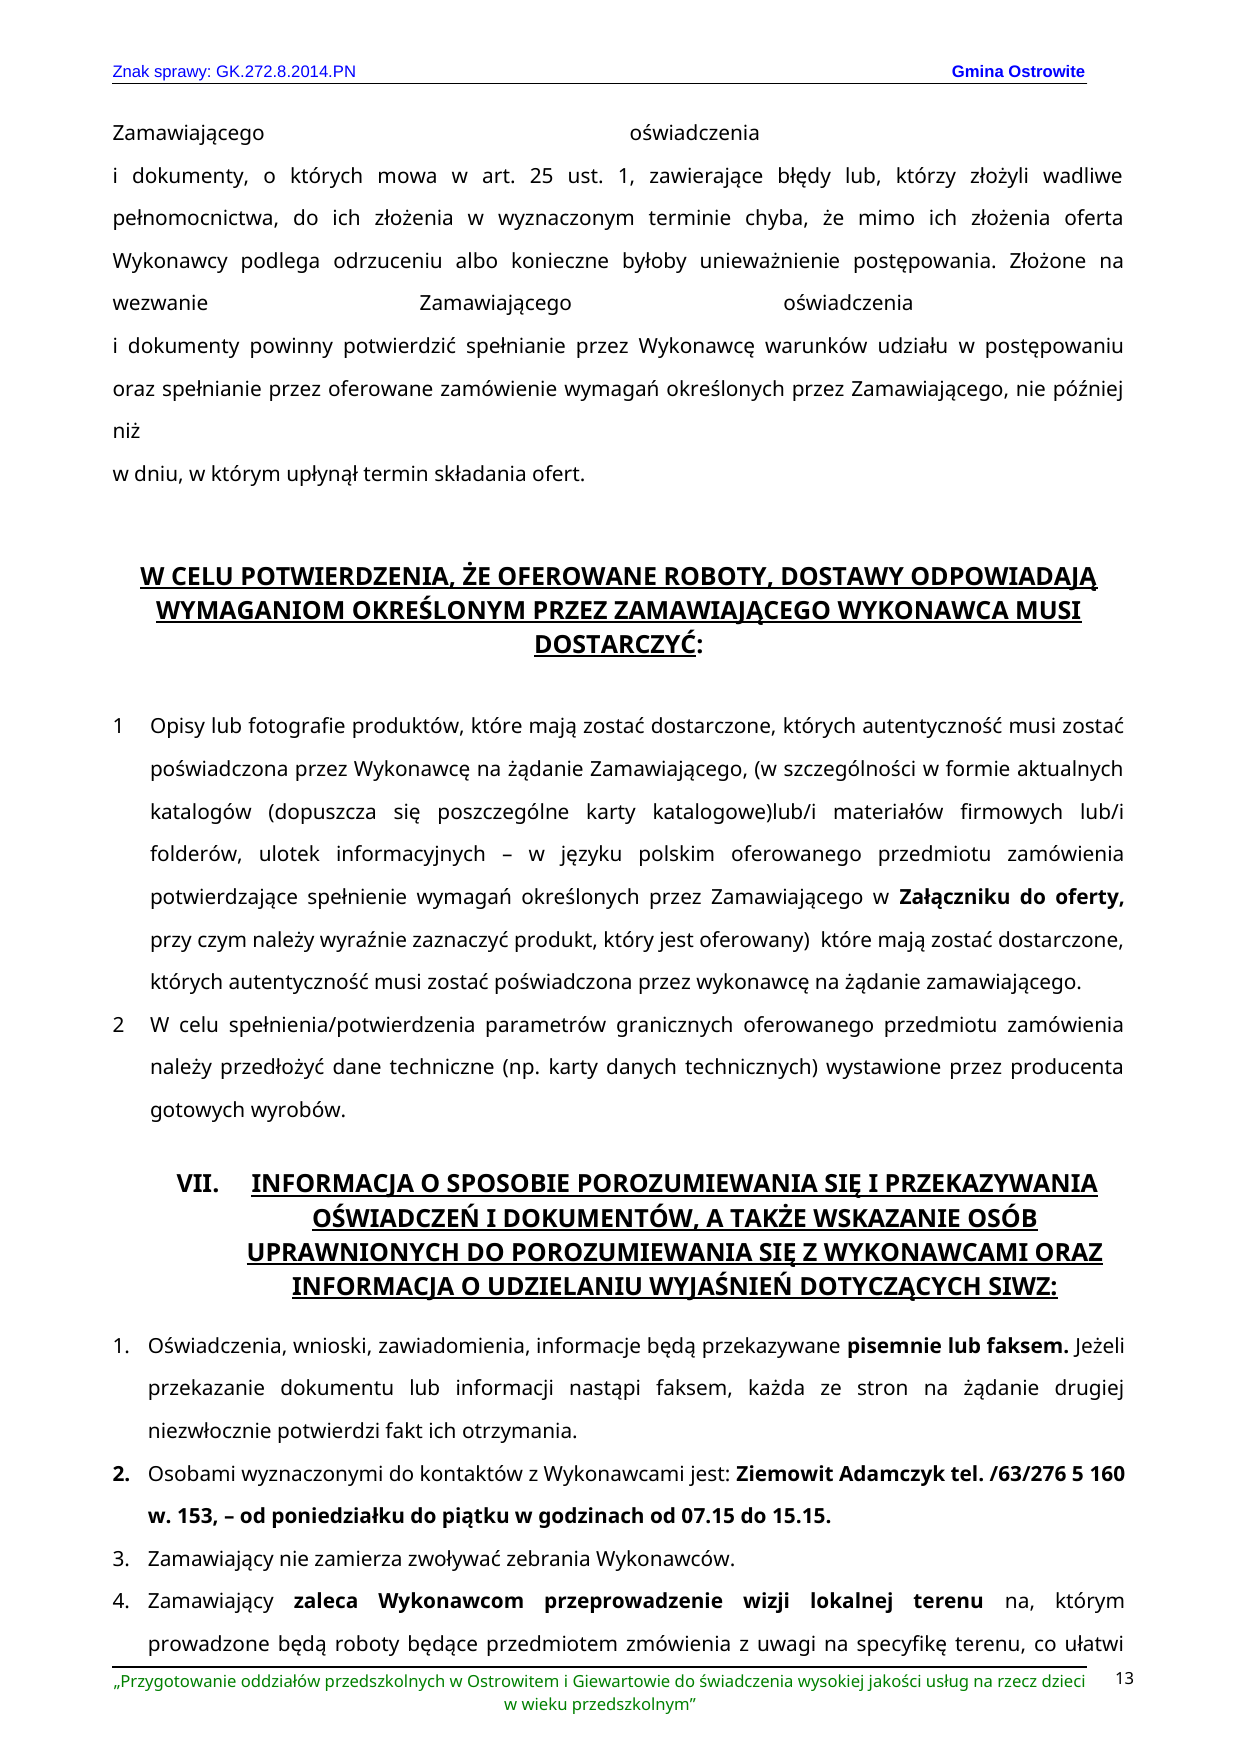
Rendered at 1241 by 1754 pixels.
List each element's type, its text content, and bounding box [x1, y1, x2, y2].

list Oświadczenia, wnioski, zawiadomienia, informacje będą przekazywane pisemnie lub faksem. Jeżeli przekazanie dokumentu lub informacji nastąpi faksem, każda ze stron na żądanie drugiej niezwłocznie potwierdzi fakt ich otrzymania. [112, 1331, 1125, 1444]
list Zamawiający nie zamierza zwoływać zebrania Wykonawców. [112, 1544, 1125, 1572]
list Opisy lub fotografie produktów, które mają zostać dostarczone, których autentyczność musi zostać poświadczona przez Wykonawcę na żądanie Zamawiającego, (w szczególności w formie aktualnych katalogów (dopuszcza się poszczególne karty katalogowe)lub/i materiałów firmowych lub/i folderów, ulotek informacyjnych – w języku polskim oferowanego przedmiotu zamówienia potwierdzające spełnienie wymagań określonych przez Zamawiającego w Załączniku do oferty, przy czym należy wyraźnie zaznaczyć produkt, który jest oferowany) które mają zostać dostarczone, których autentyczność musi zostać poświadczona przez wykonawcę na żądanie zamawiającego. [112, 712, 1125, 996]
list Osobami wyznaczonymi do kontaktów z Wykonawcami jest: Ziemowit Adamczyk tel. /63/276 5 160 w. 153, – od poniedziałku do piątku w godzinach od 07.15 do 15.15. [112, 1459, 1125, 1530]
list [112, 1586, 1125, 1657]
list INFORMACJA O SPOSOBIE POROZUMIEWANIA SIĘ I PRZEKAZYWANIA OŚWIADCZEŃ I DOKUMENTÓW, A TAKŻE WSKAZANIE OSÓB UPRAWNIONYCH DO POROZUMIEWANIA SIĘ Z WYKONAWCAMI ORAZ INFORMACJA O UDZIELANIU WYJAŚNIEŃ DOTYCZĄCYCH SIWZ: [150, 1166, 1125, 1302]
text W CELU POTWIERDZENIA, ŻE OFEROWANE ROBOTY, DOSTAWY ODPOWIADAJĄ WYMAGANIOM OKREŚLONYM PRZEZ ZAMAWIAJĄCEGO WYKONAWCA MUSI DOSTARCZYĆ: [112, 558, 1125, 661]
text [112, 118, 1125, 487]
list W celu spełnienia/potwierdzenia parametrów granicznych oferowanego przedmiotu zamówienia należy przedłożyć dane techniczne (np. karty danych technicznych) wystawione przez producenta gotowych wyrobów. [112, 1010, 1125, 1123]
